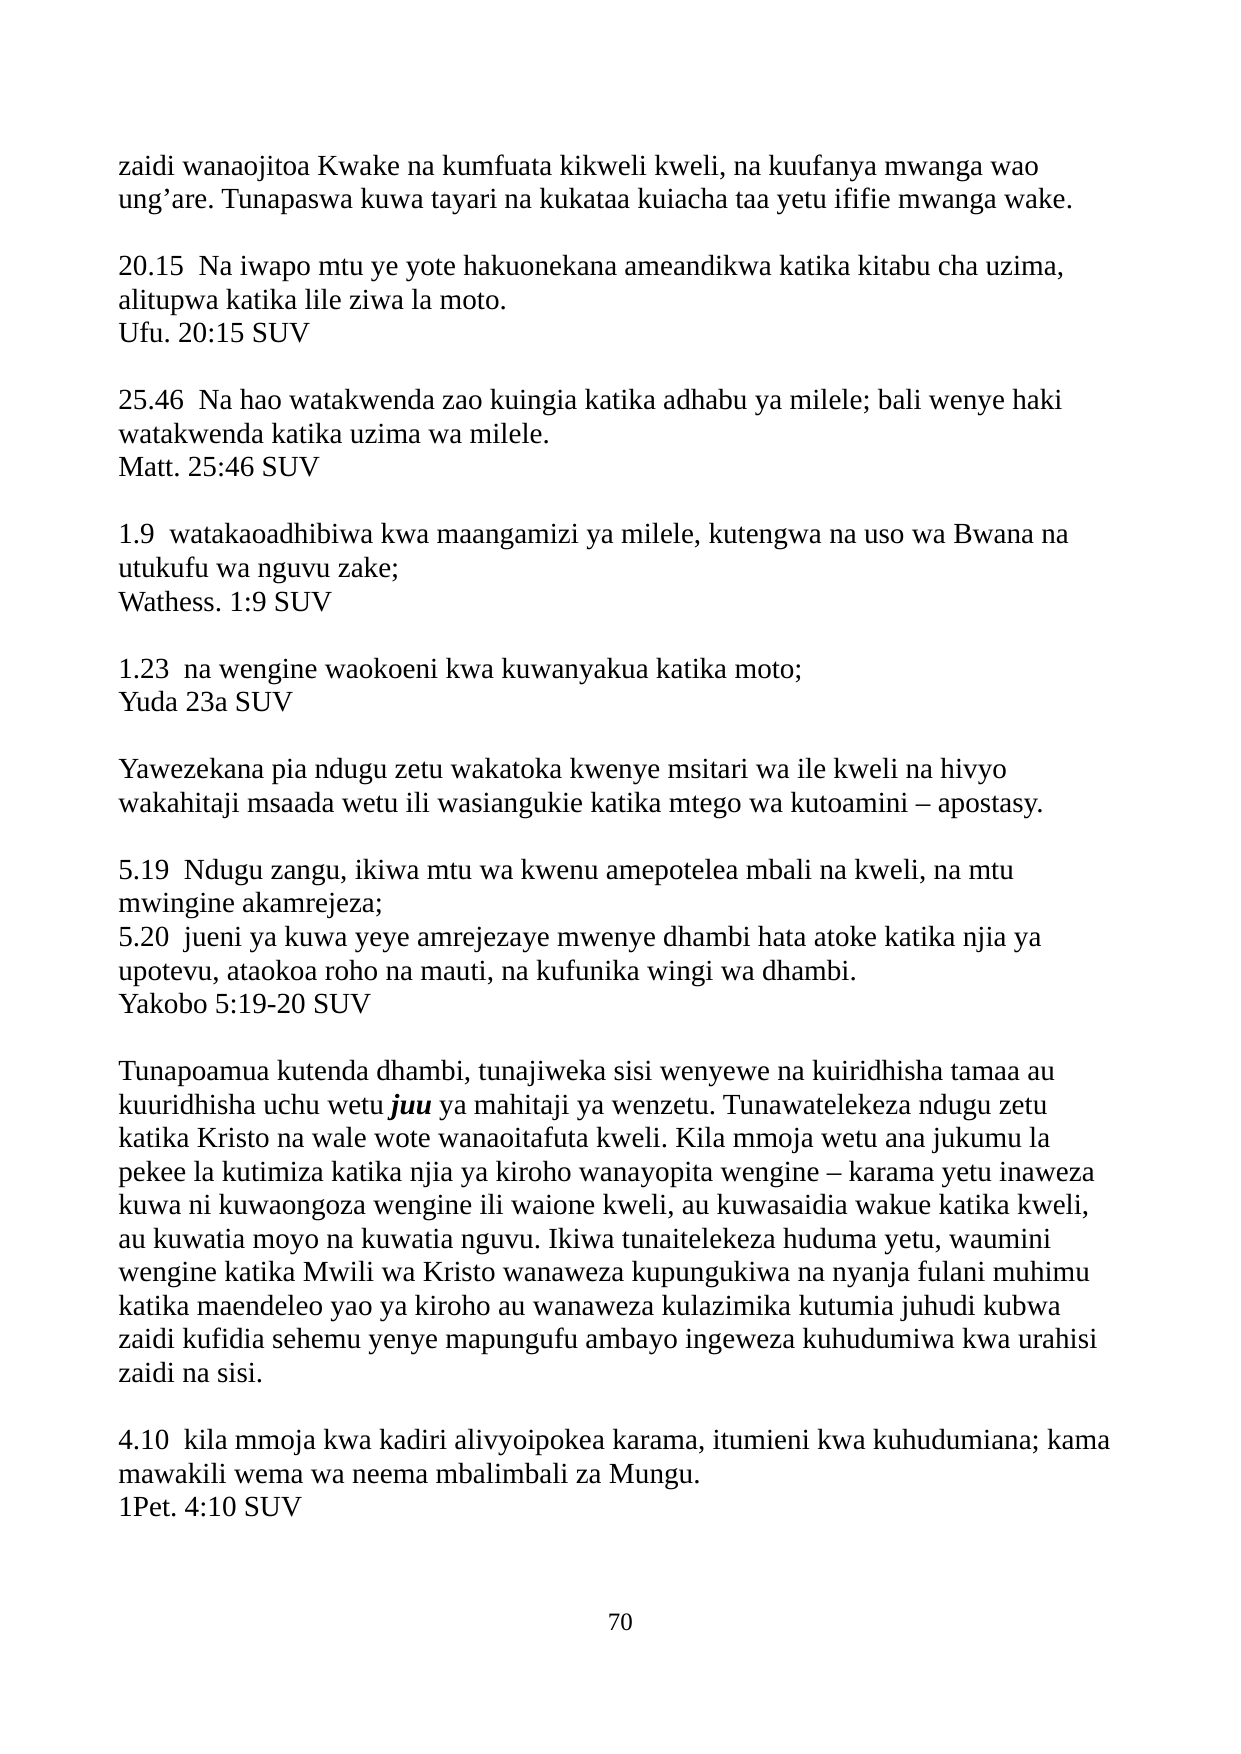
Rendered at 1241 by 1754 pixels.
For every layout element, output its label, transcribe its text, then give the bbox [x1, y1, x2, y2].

text 1.9 watakaoadhibiwa kwa maangamizi ya milele, kutengwa na uso wa Bwana na utukufu wa nguvu zake; [118, 517, 1122, 584]
text Matt. 25:46 SUV [118, 449, 1122, 483]
text 25.46 Na hao watakwenda zao kuingia katika adhabu ya milele; bali wenye haki watakwenda katika uzima wa milele. [118, 382, 1122, 449]
text 5.20 jueni ya kuwa yeye amrejezaye mwenye dhambi hata atoke katika njia ya upotevu, ataokoa roho na mauti, na kufunika wingi wa dhambi. [118, 919, 1122, 986]
text 5.19 Ndugu zangu, ikiwa mtu wa kwenu amepotelea mbali na kweli, na mtu mwingine akamrejeza; [118, 852, 1122, 919]
text 4.10 kila mmoja kwa kadiri alivyoipokea karama, itumieni kwa kuhudumiana; kama mawakili wema wa neema mbalimbali za Mungu. [118, 1422, 1122, 1489]
text 20.15 Na iwapo mtu ye yote hakuonekana ameandikwa katika kitabu cha uzima, alitupwa katika lile ziwa la moto. [118, 248, 1122, 315]
text Ufu. 20:15 SUV [118, 315, 1122, 349]
text 1.23 na wengine waokoeni kwa kuwanyakua katika moto; [118, 651, 1122, 684]
text Yuda 23a SUV [118, 684, 1122, 718]
text Yakobo 5:19-20 SUV [118, 986, 1122, 1020]
text Wathess. 1:9 SUV [118, 584, 1122, 617]
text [118, 148, 1122, 215]
text 1Pet. 4:10 SUV [118, 1489, 1122, 1523]
text Tunapoamua kutenda dhambi, tunajiweka sisi wenyewe na kuiridhisha tamaa au kuuridhisha uchu wetu juu ya mahitaji ya wenzetu. Tunawatelekeza ndugu zetu katika Kristo na wale wote wanaoitafuta kweli. Kila mmoja wetu ana jukumu la pekee la kutimiza katika njia ya kiroho wanayopita wengine – karama yetu inaweza kuwa ni kuwaongoza wengine ili waione kweli, au kuwasaidia wakue katika kweli, au kuwatia moyo na kuwatia nguvu. Ikiwa tunaitelekeza huduma yetu, waumini wengine katika Mwili wa Kristo wanaweza kupungukiwa na nyanja fulani muhimu katika maendeleo yao ya kiroho au wanaweza kulazimika kutumia juhudi kubwa zaidi kufidia sehemu yenye mapungufu ambayo ingeweza kuhudumiwa kwa urahisi zaidi na sisi. [118, 1053, 1122, 1389]
text Yawezekana pia ndugu zetu wakatoka kwenye msitari wa ile kweli na hivyo wakahitaji msaada wetu ili wasiangukie katika mtego wa kutoamini – apostasy. [118, 751, 1122, 818]
